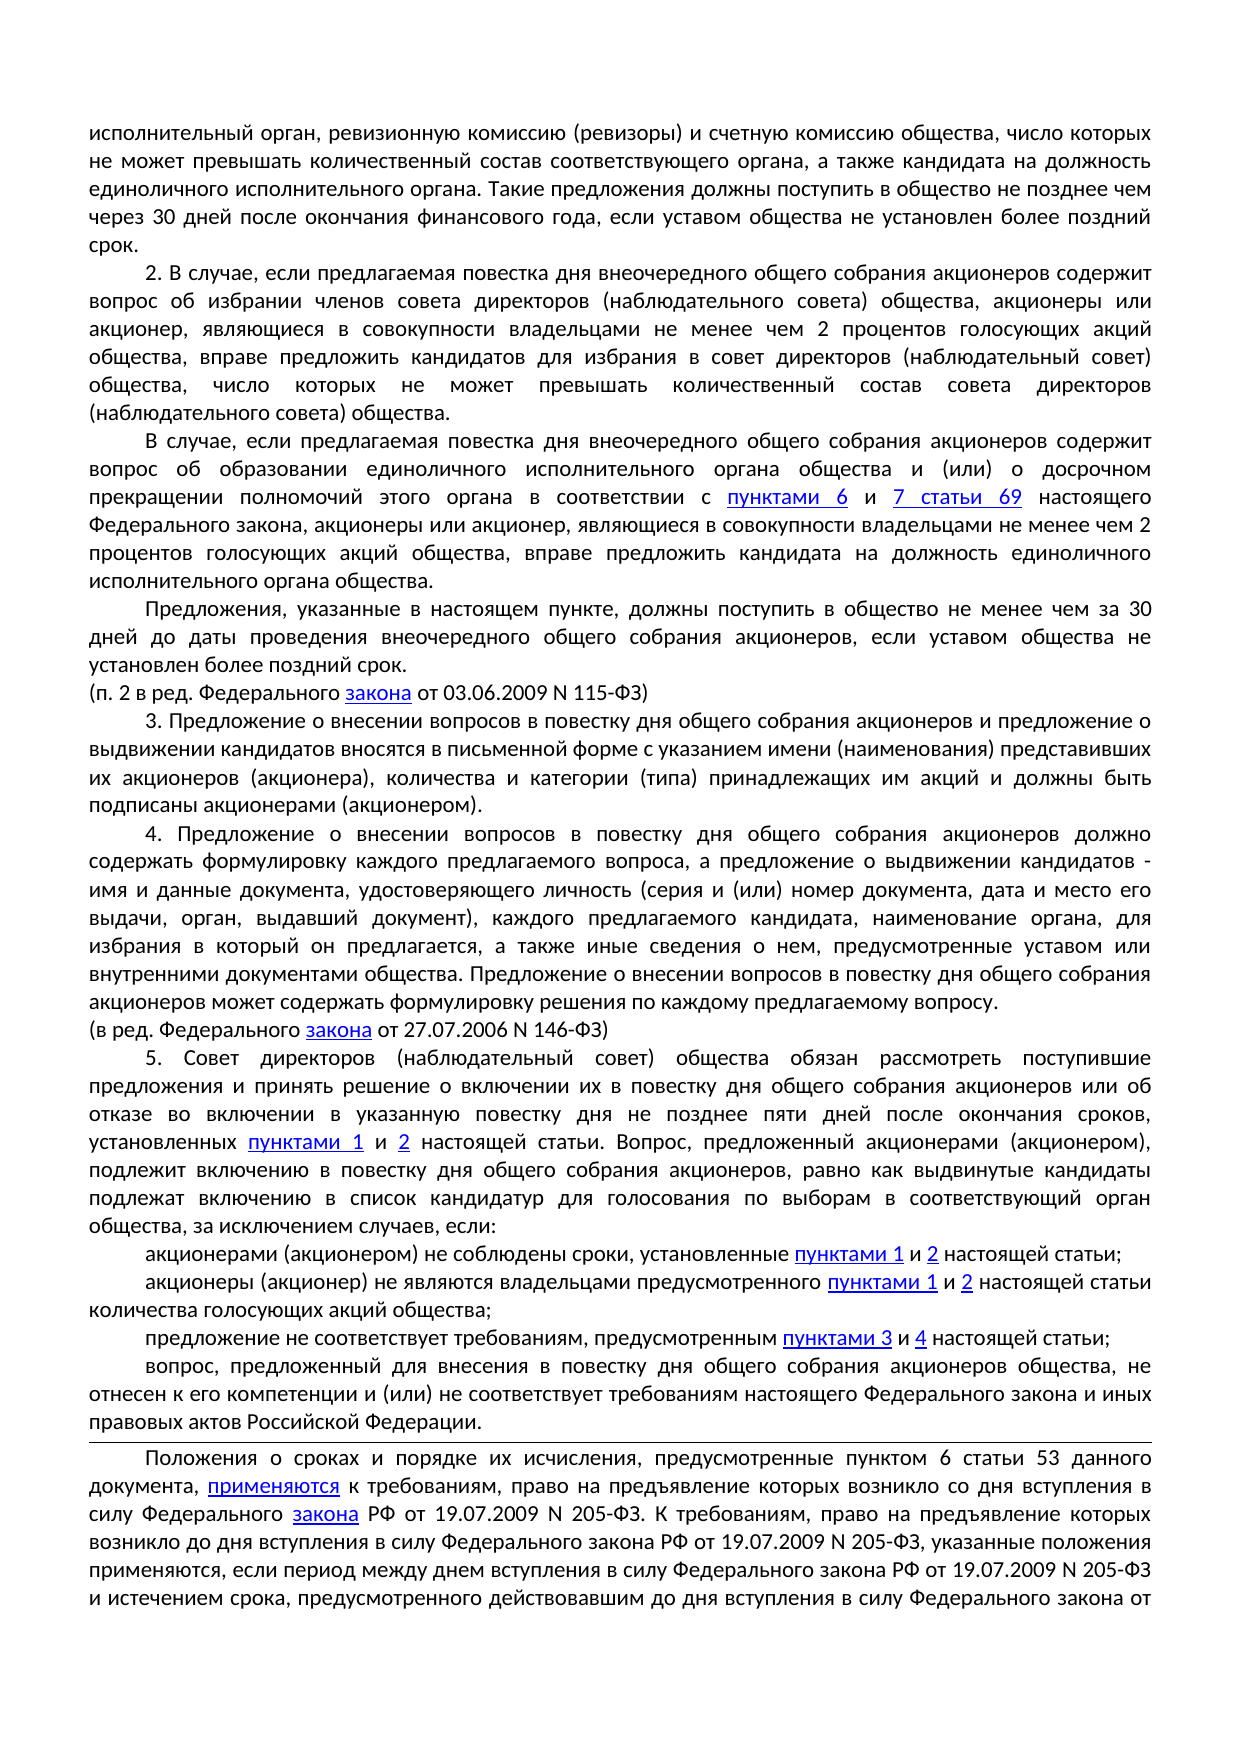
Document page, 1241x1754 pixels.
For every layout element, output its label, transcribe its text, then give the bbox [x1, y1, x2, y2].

text (в ред. Федерального закона от 27.07.2006 N 146-ФЗ) [89, 1015, 1152, 1043]
text Предложения, указанные в настоящем пункте, должны поступить в общество не менее чем за 30 дней до даты проведения внеочередного общего собрания акционеров, если уставом общества не установлен более поздний срок. [89, 594, 1152, 678]
text акционерами (акционером) не соблюдены сроки, установленные пунктами 1 и 2 настоящей статьи; [89, 1239, 1152, 1267]
text 4. Предложение о внесении вопросов в повестку дня общего собрания акционеров должно содержать формулировку каждого предлагаемого вопроса, а предложение о выдвижении кандидатов - имя и данные документа, удостоверяющего личность (серия и (или) номер документа, дата и место его выдачи, орган, выдавший документ), каждого предлагаемого кандидата, наименование органа, для избрания в который он предлагается, а также иные сведения о нем, предусмотренные уставом или внутренними документами общества. Предложение о внесении вопросов в повестку дня общего собрания акционеров может содержать формулировку решения по каждому предлагаемому вопросу. [89, 819, 1152, 1015]
text 3. Предложение о внесении вопросов в повестку дня общего собрания акционеров и предложение о выдвижении кандидатов вносятся в письменной форме с указанием имени (наименования) представивших их акционеров (акционера), количества и категории (типа) принадлежащих им акций и должны быть подписаны акционерами (акционером). [89, 707, 1152, 819]
text вопрос, предложенный для внесения в повестку дня общего собрания акционеров общества, не отнесен к его компетенции и (или) не соответствует требованиям настоящего Федерального закона и иных правовых актов Российской Федерации. [89, 1351, 1152, 1435]
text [89, 118, 1152, 258]
text (п. 2 в ред. Федерального закона от 03.06.2009 N 115-ФЗ) [89, 678, 1152, 707]
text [89, 1443, 1152, 1611]
text предложение не соответствует требованиям, предусмотренным пунктами 3 и 4 настоящей статьи; [89, 1323, 1152, 1351]
text 2. В случае, если предлагаемая повестка дня внеочередного общего собрания акционеров содержит вопрос об избрании членов совета директоров (наблюдательного совета) общества, акционеры или акционер, являющиеся в совокупности владельцами не менее чем 2 процентов голосующих акций общества, вправе предложить кандидатов для избрания в совет директоров (наблюдательный совет) общества, число которых не может превышать количественный состав совета директоров (наблюдательного совета) общества. [89, 258, 1152, 426]
text акционеры (акционер) не являются владельцами предусмотренного пунктами 1 и 2 настоящей статьи количества голосующих акций общества; [89, 1267, 1152, 1323]
text 5. Совет директоров (наблюдательный совет) общества обязан рассмотреть поступившие предложения и принять решение о включении их в повестку дня общего собрания акционеров или об отказе во включении в указанную повестку дня не позднее пяти дней после окончания сроков, установленных пунктами 1 и 2 настоящей статьи. Вопрос, предложенный акционерами (акционером), подлежит включению в повестку дня общего собрания акционеров, равно как выдвинутые кандидаты подлежат включению в список кандидатур для голосования по выборам в соответствующий орган общества, за исключением случаев, если: [89, 1043, 1152, 1239]
text В случае, если предлагаемая повестка дня внеочередного общего собрания акционеров содержит вопрос об образовании единоличного исполнительного органа общества и (или) о досрочном прекращении полномочий этого органа в соответствии с пунктами 6 и 7 статьи 69 настоящего Федерального закона, акционеры или акционер, являющиеся в совокупности владельцами не менее чем 2 процентов голосующих акций общества, вправе предложить кандидата на должность единоличного исполнительного органа общества. [89, 426, 1152, 594]
